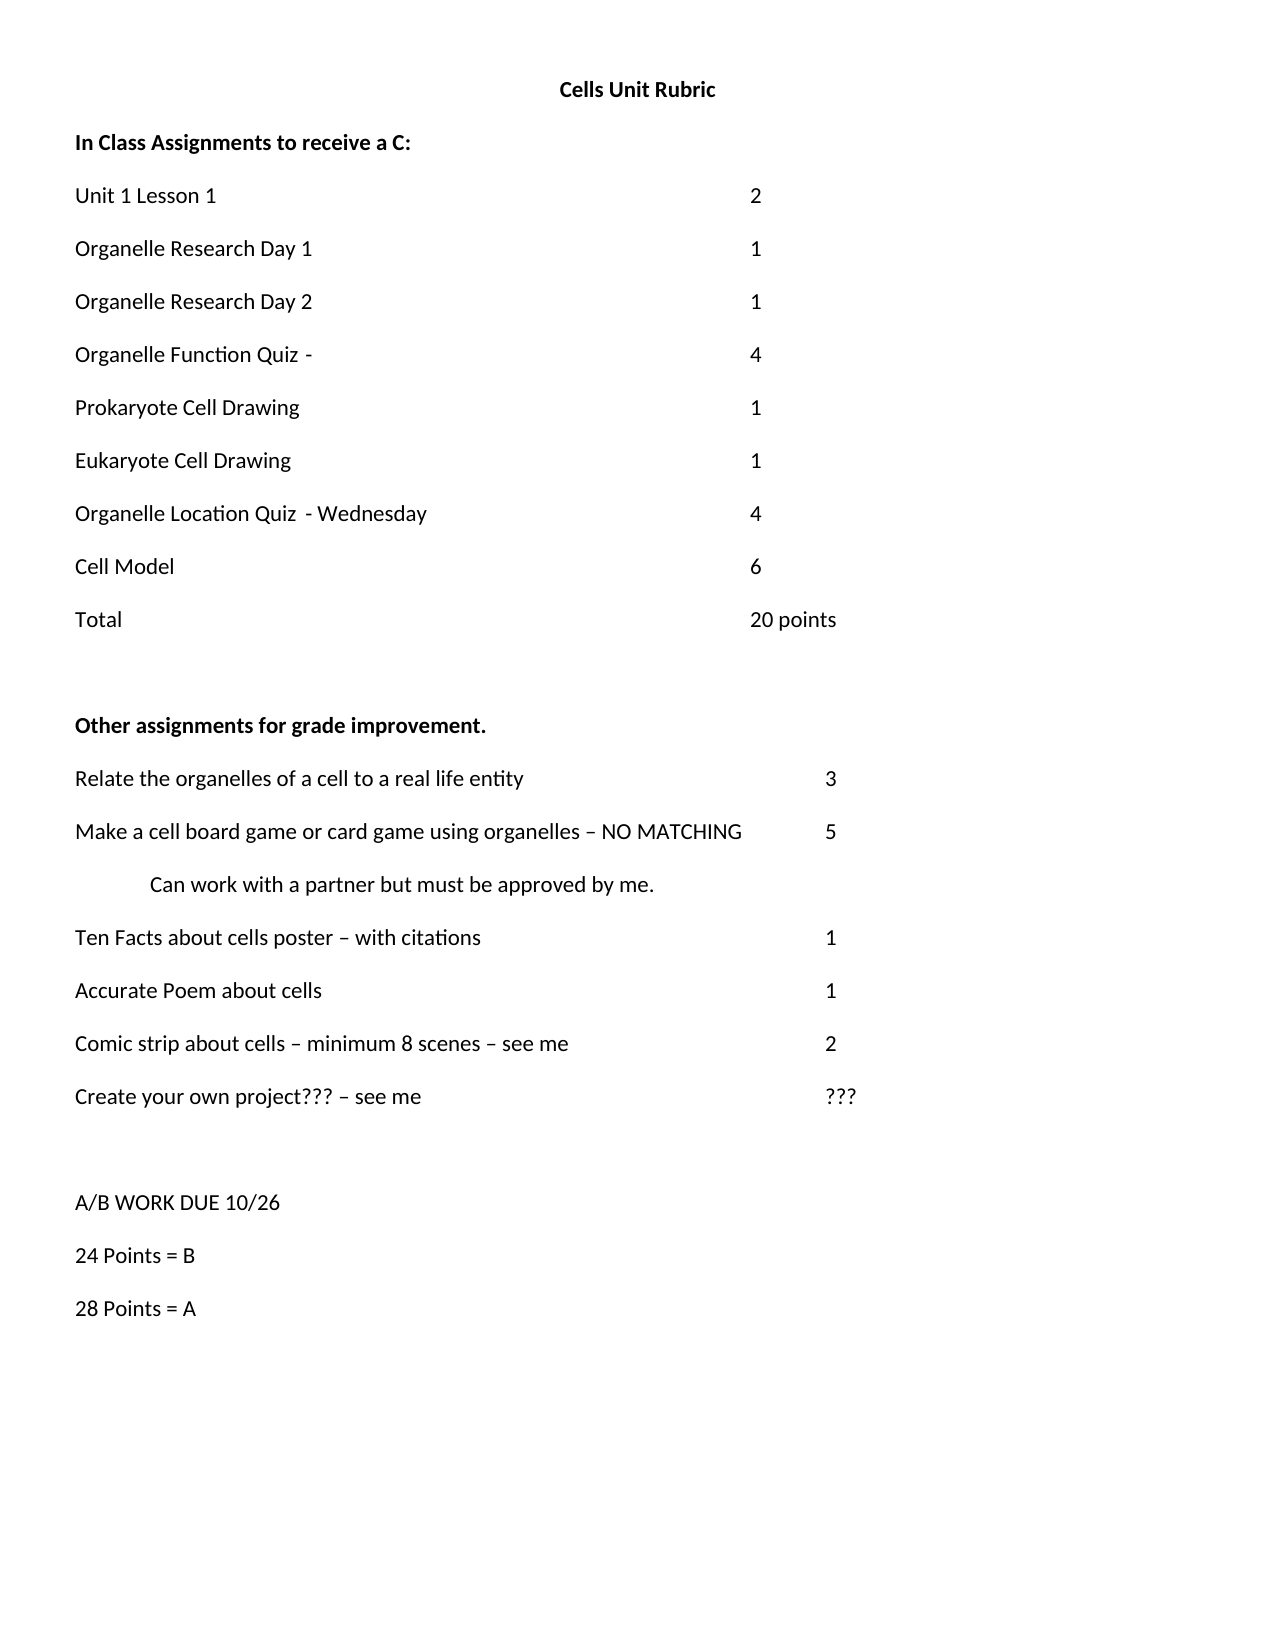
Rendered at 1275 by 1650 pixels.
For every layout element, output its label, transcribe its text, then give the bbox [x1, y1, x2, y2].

text Organelle Function Quiz - 4 [75, 340, 1200, 368]
text Organelle Research Day 1 1 [75, 234, 1200, 262]
text In Class Assignments to receive a C: [75, 128, 1200, 156]
text Cell Model 6 [75, 552, 1200, 580]
text Total 20 points [75, 605, 1200, 633]
text Create your own project??? – see me ??? [75, 1082, 1200, 1110]
text Other assignments for grade improvement. [75, 711, 1200, 739]
text Cells Unit Rubric [75, 75, 1200, 103]
text 24 Points = B [75, 1241, 1200, 1269]
text Relate the organelles of a cell to a real life entity 3 [75, 764, 1200, 792]
text Comic strip about cells – minimum 8 scenes – see me 2 [75, 1029, 1200, 1057]
text A/B WORK DUE 10/26 [75, 1188, 1200, 1216]
text 28 Points = A [75, 1294, 1200, 1322]
text Prokaryote Cell Drawing 1 [75, 393, 1200, 421]
text Accurate Poem about cells 1 [75, 976, 1200, 1004]
text Make a cell board game or card game using organelles – NO MATCHING 5 [75, 817, 1200, 845]
text Can work with a partner but must be approved by me. [75, 870, 1200, 898]
text Organelle Research Day 2 1 [75, 287, 1200, 315]
text Unit 1 Lesson 1 2 [75, 181, 1200, 209]
text Organelle Location Quiz - Wednesday 4 [75, 499, 1200, 527]
text Ten Facts about cells poster – with citations 1 [75, 923, 1200, 951]
text Eukaryote Cell Drawing 1 [75, 446, 1200, 474]
